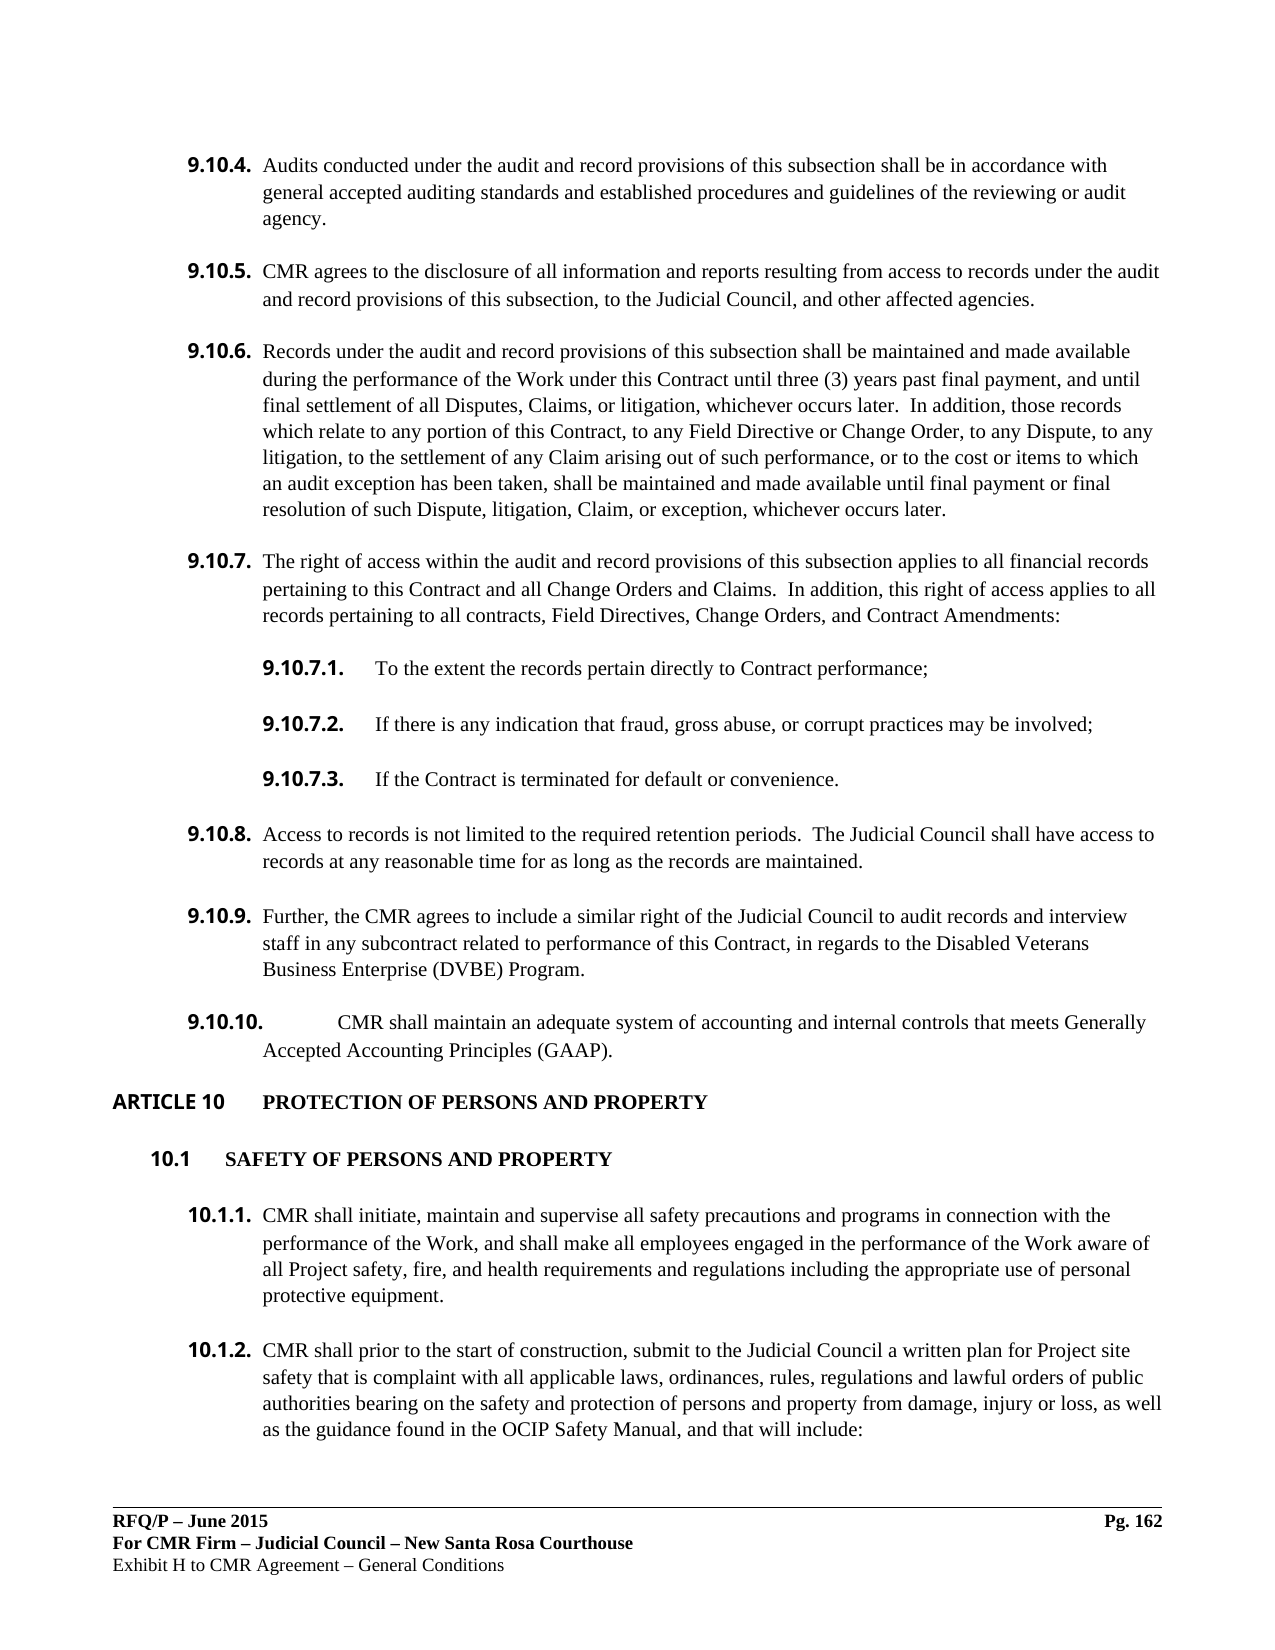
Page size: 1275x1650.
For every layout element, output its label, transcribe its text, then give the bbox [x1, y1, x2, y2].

list Further, the CMR agrees to include a similar right of the Judicial Council to audit records and interview staff in any subcontract related to performance of this Contract, in regards to the Disabled Veterans Business Enterprise (DVBE) Program. [187, 901, 1162, 981]
list CMR shall maintain an adequate system of accounting and internal controls that meets Generally Accepted Accounting Principles (GAAP). [187, 1007, 1162, 1062]
list SAFETY OF PERSONS AND PROPERTY [150, 1144, 1162, 1172]
list If there is any indication that fraud, gross abuse, or corrupt practices may be involved; [262, 709, 1162, 738]
list If the Contract is terminated for default or convenience. [262, 764, 1162, 792]
list CMR agrees to the disclosure of all information and reports resulting from access to records under the audit and record provisions of this subsection, to the Judicial Council, and other affected agencies. [187, 256, 1162, 311]
list The right of access within the audit and record provisions of this subsection applies to all financial records pertaining to this Contract and all Change Orders and Claims. In addition, this right of access applies to all records pertaining to all contracts, Field Directives, Change Orders, and Contract Amendments: [187, 547, 1162, 627]
list Audits conducted under the audit and record provisions of this subsection shall be in accordance with general accepted auditing standards and established procedures and guidelines of the reviewing or audit agency. [187, 150, 1162, 230]
list CMR shall initiate, maintain and supervise all safety precautions and programs in connection with the performance of the Work, and shall make all employees engaged in the performance of the Work aware of all Project safety, fire, and health requirements and regulations including the appropriate use of personal protective equipment. [187, 1201, 1162, 1307]
list CMR shall prior to the start of construction, submit to the Judicial Council a written plan for Project site safety that is complaint with all applicable laws, ordinances, rules, regulations and lawful orders of public authorities bearing on the safety and protection of persons and property from damage, injury or loss, as well as the guidance found in the OCIP Safety Manual, and that will include: [187, 1335, 1162, 1441]
list To the extent the records pertain directly to Contract performance; [262, 653, 1162, 681]
list Access to records is not limited to the required retention periods. The Judicial Council shall have access to records at any reasonable time for as long as the records are maintained. [187, 819, 1162, 873]
list PROTECTION OF PERSONS AND PROPERTY [112, 1087, 1162, 1116]
list Records under the audit and record provisions of this subsection shall be maintained and made available during the performance of the Work under this Contract until three (3) years past final payment, and until final settlement of all Disputes, Claims, or litigation, whichever occurs later. In addition, those records which relate to any portion of this Contract, to any Field Directive or Change Order, to any Dispute, to any litigation, to the settlement of any Claim arising out of such performance, or to the cost or items to which an audit exception has been taken, shall be maintained and made available until final payment or final resolution of such Dispute, litigation, Claim, or exception, whichever occurs later. [187, 337, 1162, 521]
